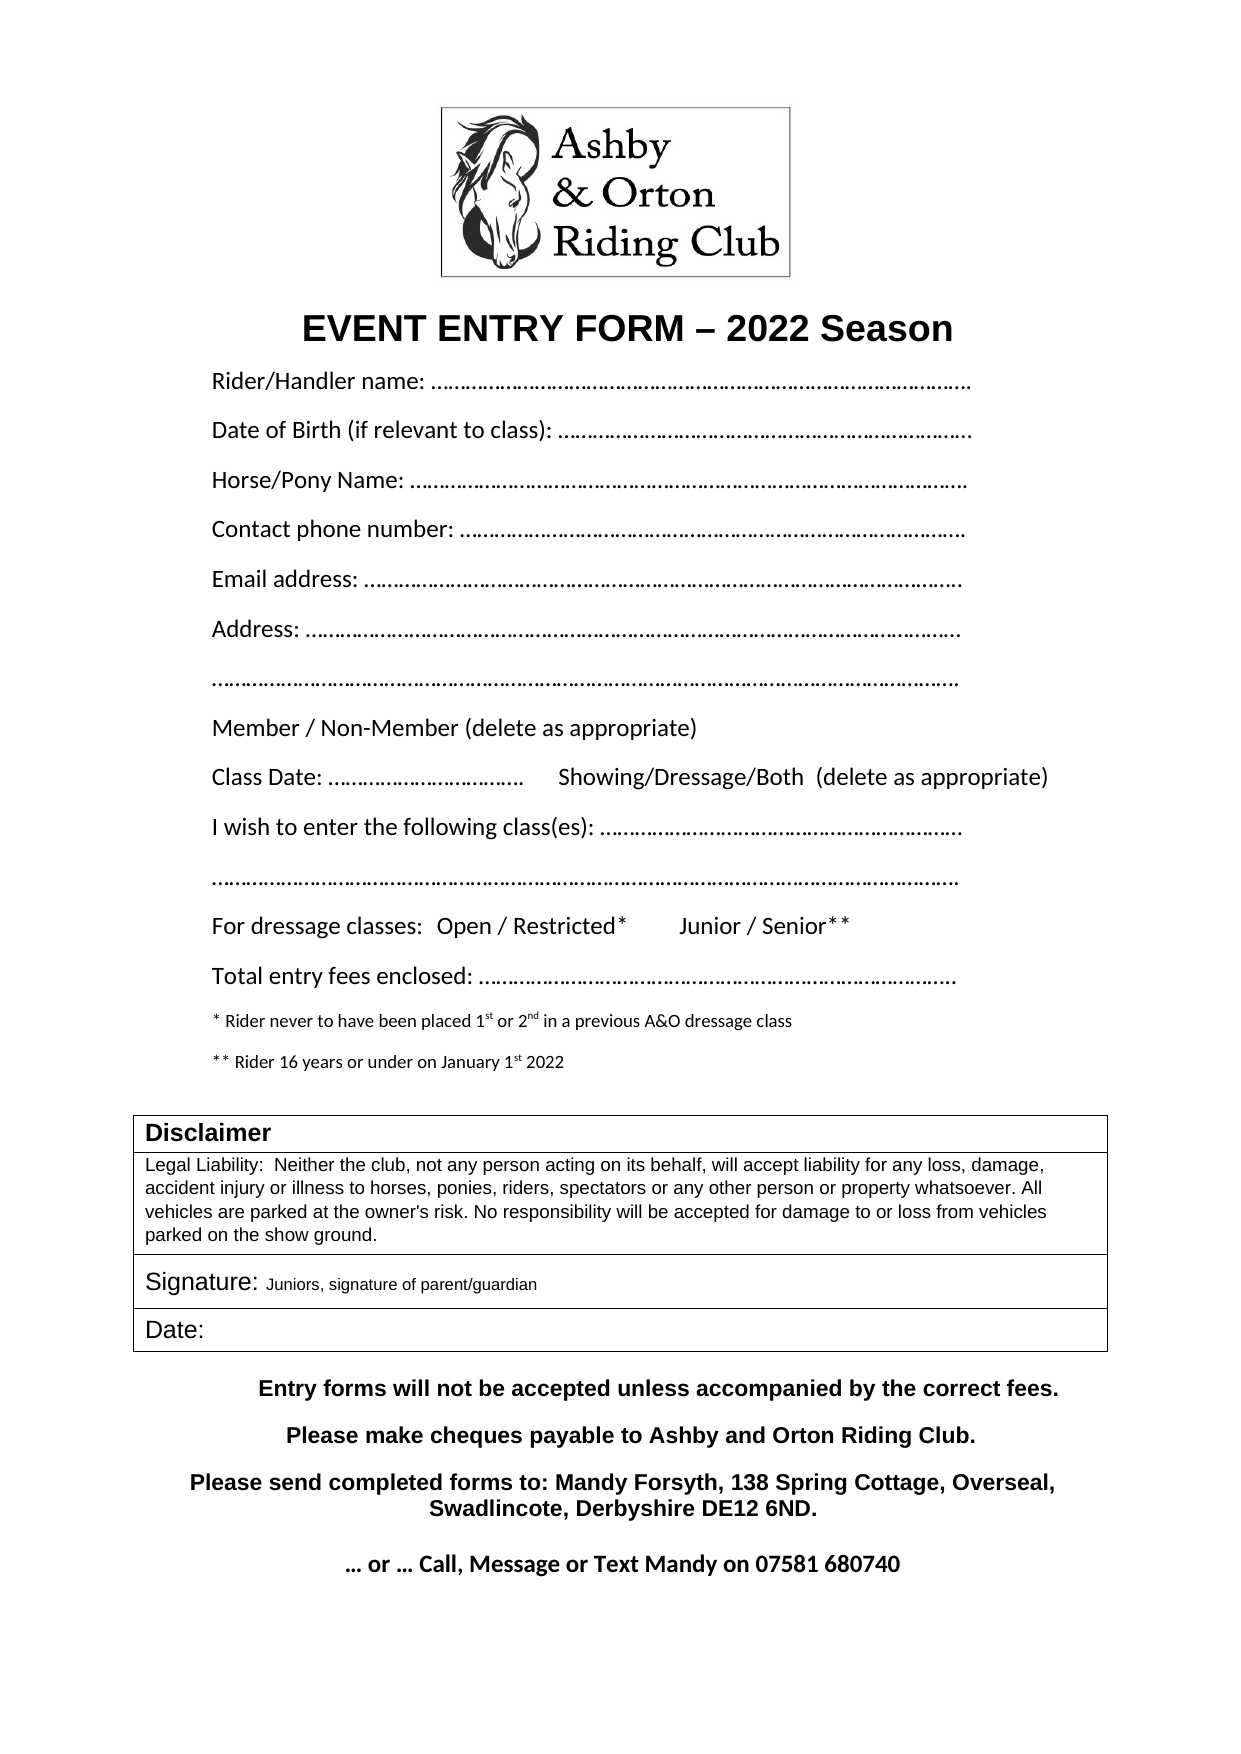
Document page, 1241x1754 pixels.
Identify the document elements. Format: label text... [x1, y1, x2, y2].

text Please send completed forms to: Mandy Forsyth, 138 Spring Cottage, Overseal, Swadlincote, Derbyshire DE12 6ND. [152, 1468, 1093, 1521]
text EVENT ENTRY FORM – 2022 Season [143, 306, 1112, 349]
table_header Disclaimer [134, 1116, 1107, 1152]
table_cell Date: [134, 1309, 1107, 1351]
text … or … Call, Message or Text Mandy on 07581 680740 [152, 1548, 1093, 1578]
text Please make cheques payable to Ashby and Orton Riding Club. [152, 1422, 1109, 1448]
text Entry forms will not be accepted unless accompanied by the correct fees. [133, 1375, 1109, 1401]
picture [437, 103, 794, 281]
table_cell Legal Liability: Neither the club, not any person acting on its behalf, will accept liability for any loss, damage, accident injury or illness to horses, ponies, riders, spectators or any other person or property whatsoever. All vehicles are parked at the owner's risk. No responsibility will be accepted for damage to or loss from vehicles parked on the show ground. [134, 1153, 1107, 1254]
table_cell Signature: Juniors, signature of parent/guardian [134, 1255, 1107, 1308]
